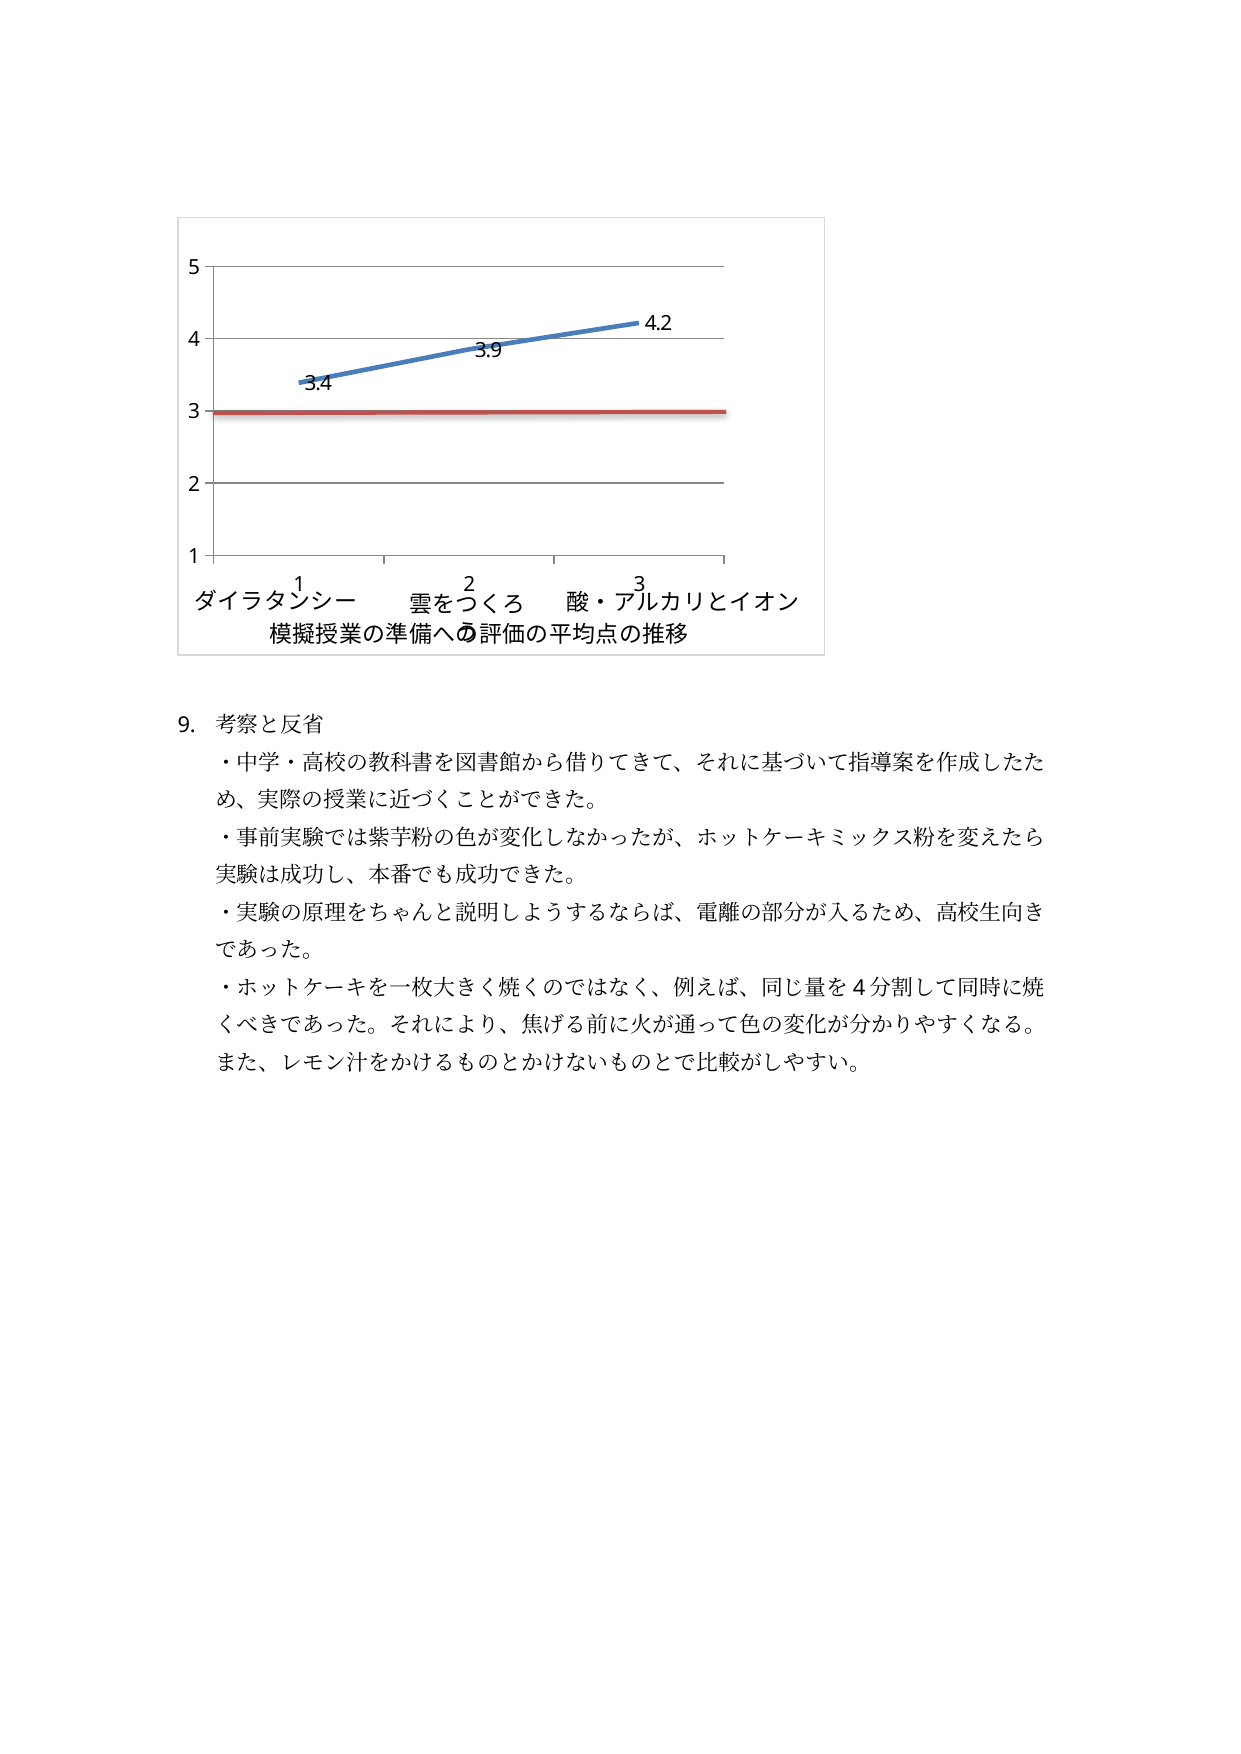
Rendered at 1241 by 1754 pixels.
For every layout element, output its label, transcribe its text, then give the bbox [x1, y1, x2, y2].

list ・ホットケーキを一枚大きく焼くのではなく、例えば、同じ量を4分割して同時に焼くべきであった。それにより、焦げる前に火が通って色の変化が分かりやすくなる。また、レモン汁をかけるものとかけないものとで比較がしやすい。 [215, 967, 1063, 1079]
list ・事前実験では紫芋粉の色が変化しなかったが、ホットケーキミックス粉を変えたら実験は成功し、本番でも成功できた。 [215, 817, 1063, 892]
list ・中学・高校の教科書を図書館から借りてきて、それに基づいて指導案を作成したため、実際の授業に近づくことができた。 [215, 742, 1063, 817]
list ・実験の原理をちゃんと説明しようするならば、電離の部分が入るため、高校生向きであった。 [215, 892, 1063, 967]
list 考察と反省 [177, 704, 1063, 742]
